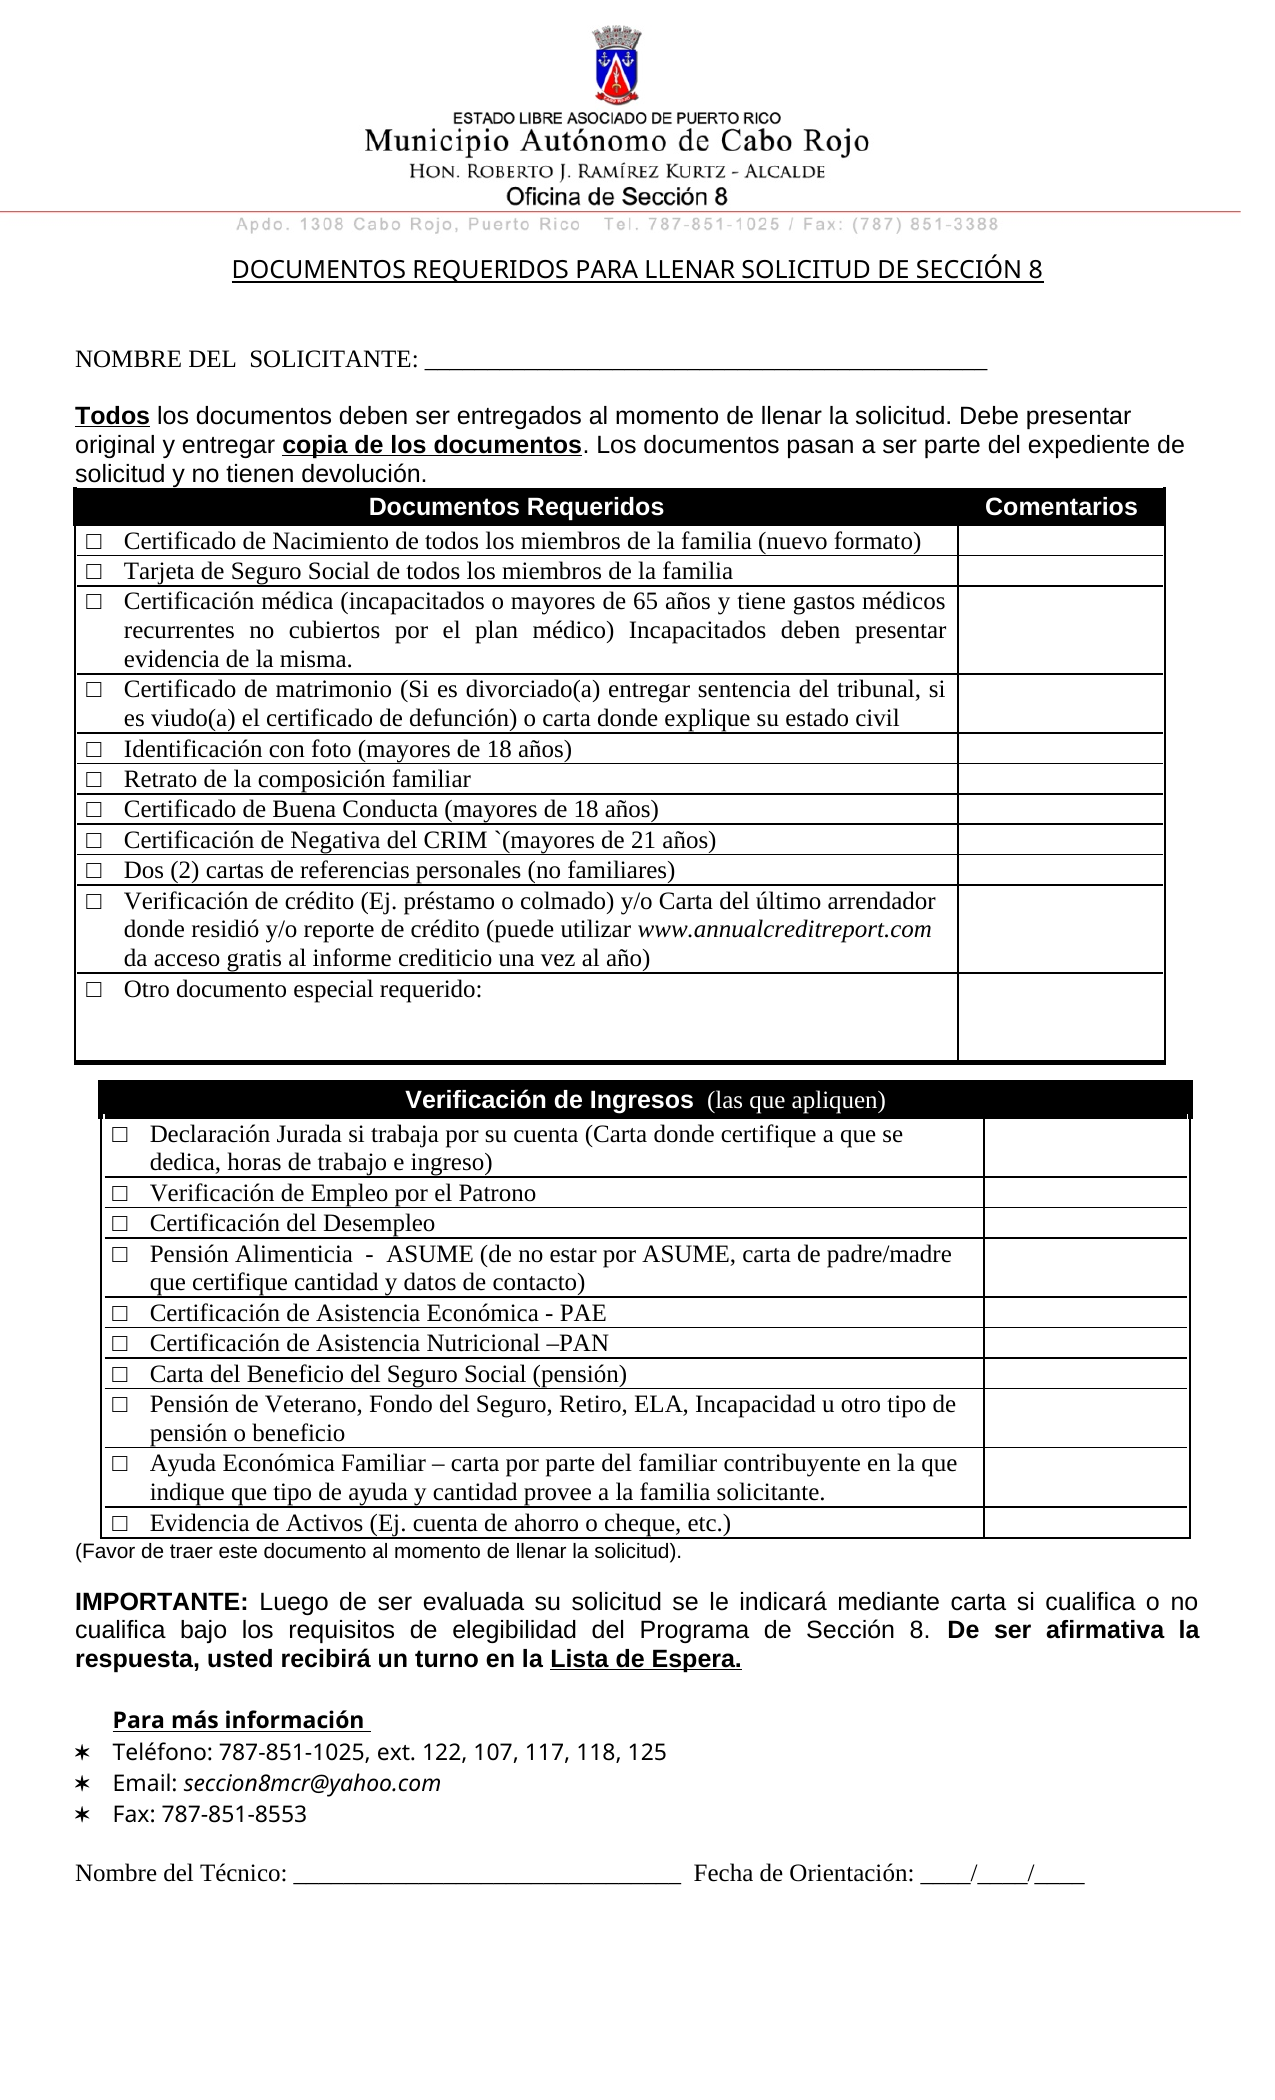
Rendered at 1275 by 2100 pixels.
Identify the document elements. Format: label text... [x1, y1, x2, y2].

list Fax: 787-851-8553 [75, 1798, 1200, 1829]
table_cell Carta del Beneficio del Seguro Social (pensión) [102, 1357, 983, 1387]
text NOMBRE DEL SOLICITANTE: _____________________________________________ [75, 344, 1200, 372]
table_cell [959, 823, 1164, 854]
table_cell Verificación de crédito (Ej. préstamo o colmado) y/o Carta del último arrendador donde residió y/o reporte de crédito (puede utilizar www.annualcreditreport.com da acceso gratis al informe crediticio una vez al año) [76, 884, 957, 972]
table_cell [985, 1296, 1189, 1327]
table_cell Certificación médica (incapacitados o mayores de 65 años y tiene gastos médicos recurrentes no cubiertos por el plan médico) Incapacitados deben presentar evidencia de la misma. [76, 585, 957, 673]
table_cell [959, 555, 1164, 585]
table_cell Verificación de Empleo por el Patrono [102, 1176, 983, 1207]
table_cell [985, 1506, 1189, 1537]
text Nombre del Técnico: _______________________________ Fecha de Orientación: ____/____/____ [75, 1858, 1200, 1887]
table_cell Certificación de Asistencia Nutricional –PAN [102, 1327, 983, 1357]
table_cell [985, 1447, 1189, 1506]
table_cell Declaración Jurada si trabaja por su cuenta (Carta donde certifique a que se dedica, horas de trabajo e ingreso) [102, 1114, 983, 1176]
text IMPORTANTE: Luego de ser evaluada su solicitud se le indicará mediante carta si cualifica o no cualifica bajo los requisitos de elegibilidad del Programa de Sección 8. De ser afirmativa la respuesta, usted recibirá un turno en la Lista de Espera. [75, 1587, 1200, 1673]
table_cell [959, 585, 1164, 673]
table_cell [985, 1207, 1189, 1237]
table_cell [985, 1327, 1189, 1357]
table_header Verificación de Ingresos (las que apliquen) [103, 1085, 1188, 1114]
text Todos los documentos deben ser entregados al momento de llenar la solicitud. Debe presentar original y entregar copia de los documentos. Los documentos pasan a ser parte del expediente de solicitud y no tienen devolución. [75, 401, 1200, 487]
table_cell [985, 1388, 1189, 1447]
table_cell Dos (2) cartas de referencias personales (no familiares) [76, 854, 957, 884]
table_cell Certificado de Nacimiento de todos los miembros de la familia (nuevo formato) [76, 526, 957, 554]
list Para más información [112, 1704, 1200, 1736]
table_cell [959, 673, 1164, 732]
table_cell Pensión de Veterano, Fondo del Seguro, Retiro, ELA, Incapacidad u otro tipo de pensión o beneficio [102, 1388, 983, 1447]
table_cell [959, 763, 1164, 793]
table_cell Identificación con foto (mayores de 18 años) [76, 732, 957, 762]
table_cell Certificación de Negativa del CRIM `(mayores de 21 años) [76, 823, 957, 854]
table_cell Certificado de matrimonio (Si es divorciado(a) entregar sentencia del tribunal, si es viudo(a) el certificado de defunción) o carta donde explique su estado civil [76, 673, 957, 732]
picture [0, 0, 1241, 1596]
table_cell Pensión Alimenticia - ASUME (de no estar por ASUME, carta de padre/madre que certifique cantidad y datos de contacto) [102, 1237, 983, 1296]
table_cell [959, 732, 1164, 762]
table_cell Tarjeta de Seguro Social de todos los miembros de la familia [76, 555, 957, 585]
table_cell [985, 1237, 1189, 1296]
table_cell Certificación de Asistencia Económica - PAE [102, 1296, 983, 1327]
table_cell [959, 526, 1164, 554]
subtitle DOCUMENTOS REQUERIDOS PARA LLENAR SOLICITUD DE SECCIÓN 8 [75, 252, 1200, 286]
table_cell Otro documento especial requerido: [76, 972, 957, 1060]
text (Favor de traer este documento al momento de llenar la solicitud). [75, 1064, 1200, 1563]
list Teléfono: 787-851-1025, ext. 122, 107, 117, 118, 125 [75, 1736, 1200, 1767]
table_cell [959, 854, 1164, 884]
table_cell [985, 1176, 1189, 1207]
table_cell [985, 1114, 1189, 1176]
table_header Documentos Requeridos [77, 492, 957, 521]
list Email: seccion8mcr@yahoo.com [75, 1767, 1200, 1798]
table_cell Certificado de Buena Conducta (mayores de 18 años) [76, 793, 957, 823]
table_cell [959, 884, 1164, 972]
table_cell Certificación del Desempleo [102, 1207, 983, 1237]
table_cell Evidencia de Activos (Ej. cuenta de ahorro o cheque, etc.) [102, 1506, 983, 1537]
table_cell [959, 972, 1164, 1060]
table_cell [959, 793, 1164, 823]
table_cell [985, 1357, 1189, 1387]
table_cell Ayuda Económica Familiar – carta por parte del familiar contribuyente en la que indique que tipo de ayuda y cantidad provee a la familia solicitante. [102, 1447, 983, 1506]
table_cell Retrato de la composición familiar [76, 763, 957, 793]
table_header Comentarios [959, 492, 1163, 521]
